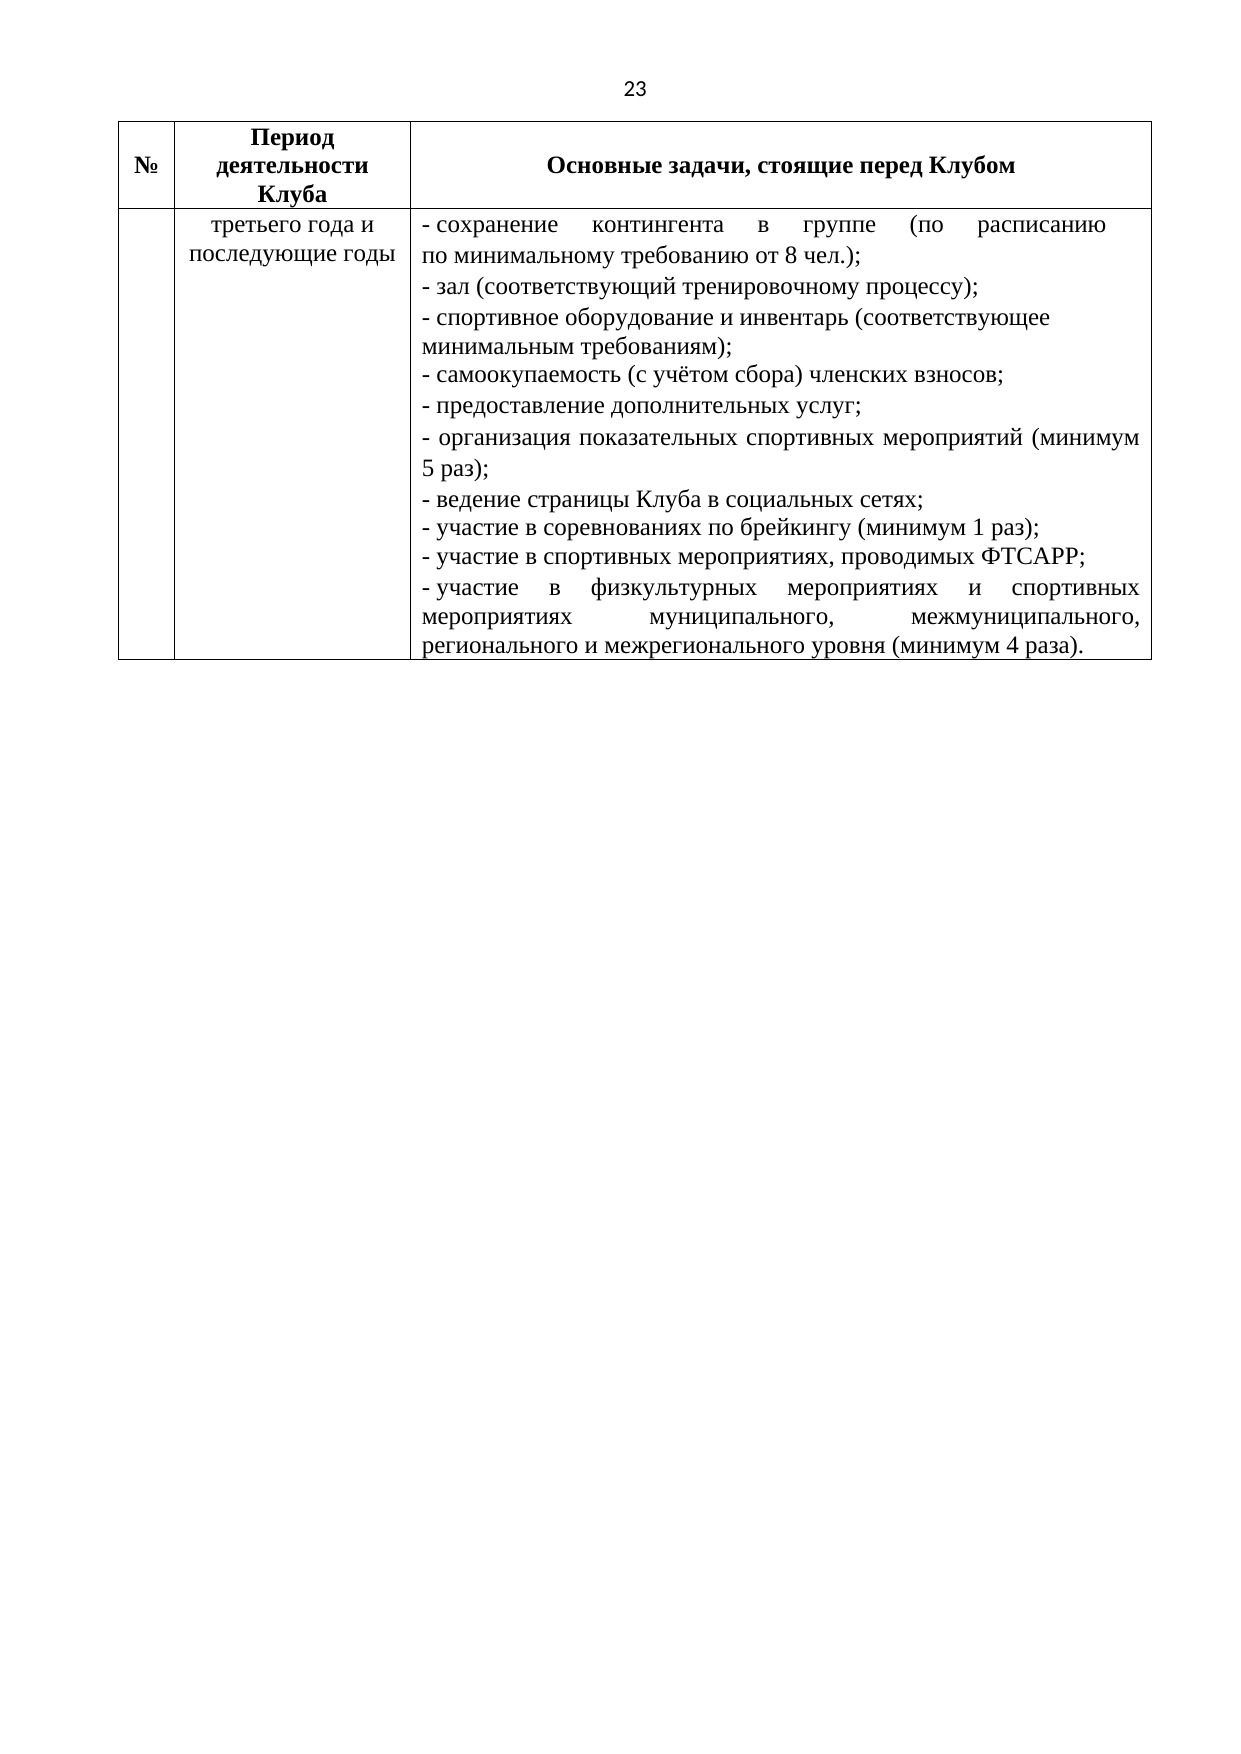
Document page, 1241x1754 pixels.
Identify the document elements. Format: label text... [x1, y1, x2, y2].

table_header № [119, 122, 174, 208]
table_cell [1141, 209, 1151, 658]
table_header Основные задачи, стоящие перед Клубом [411, 122, 1151, 208]
table_cell 6 [119, 209, 174, 658]
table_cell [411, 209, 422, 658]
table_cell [175, 209, 410, 658]
